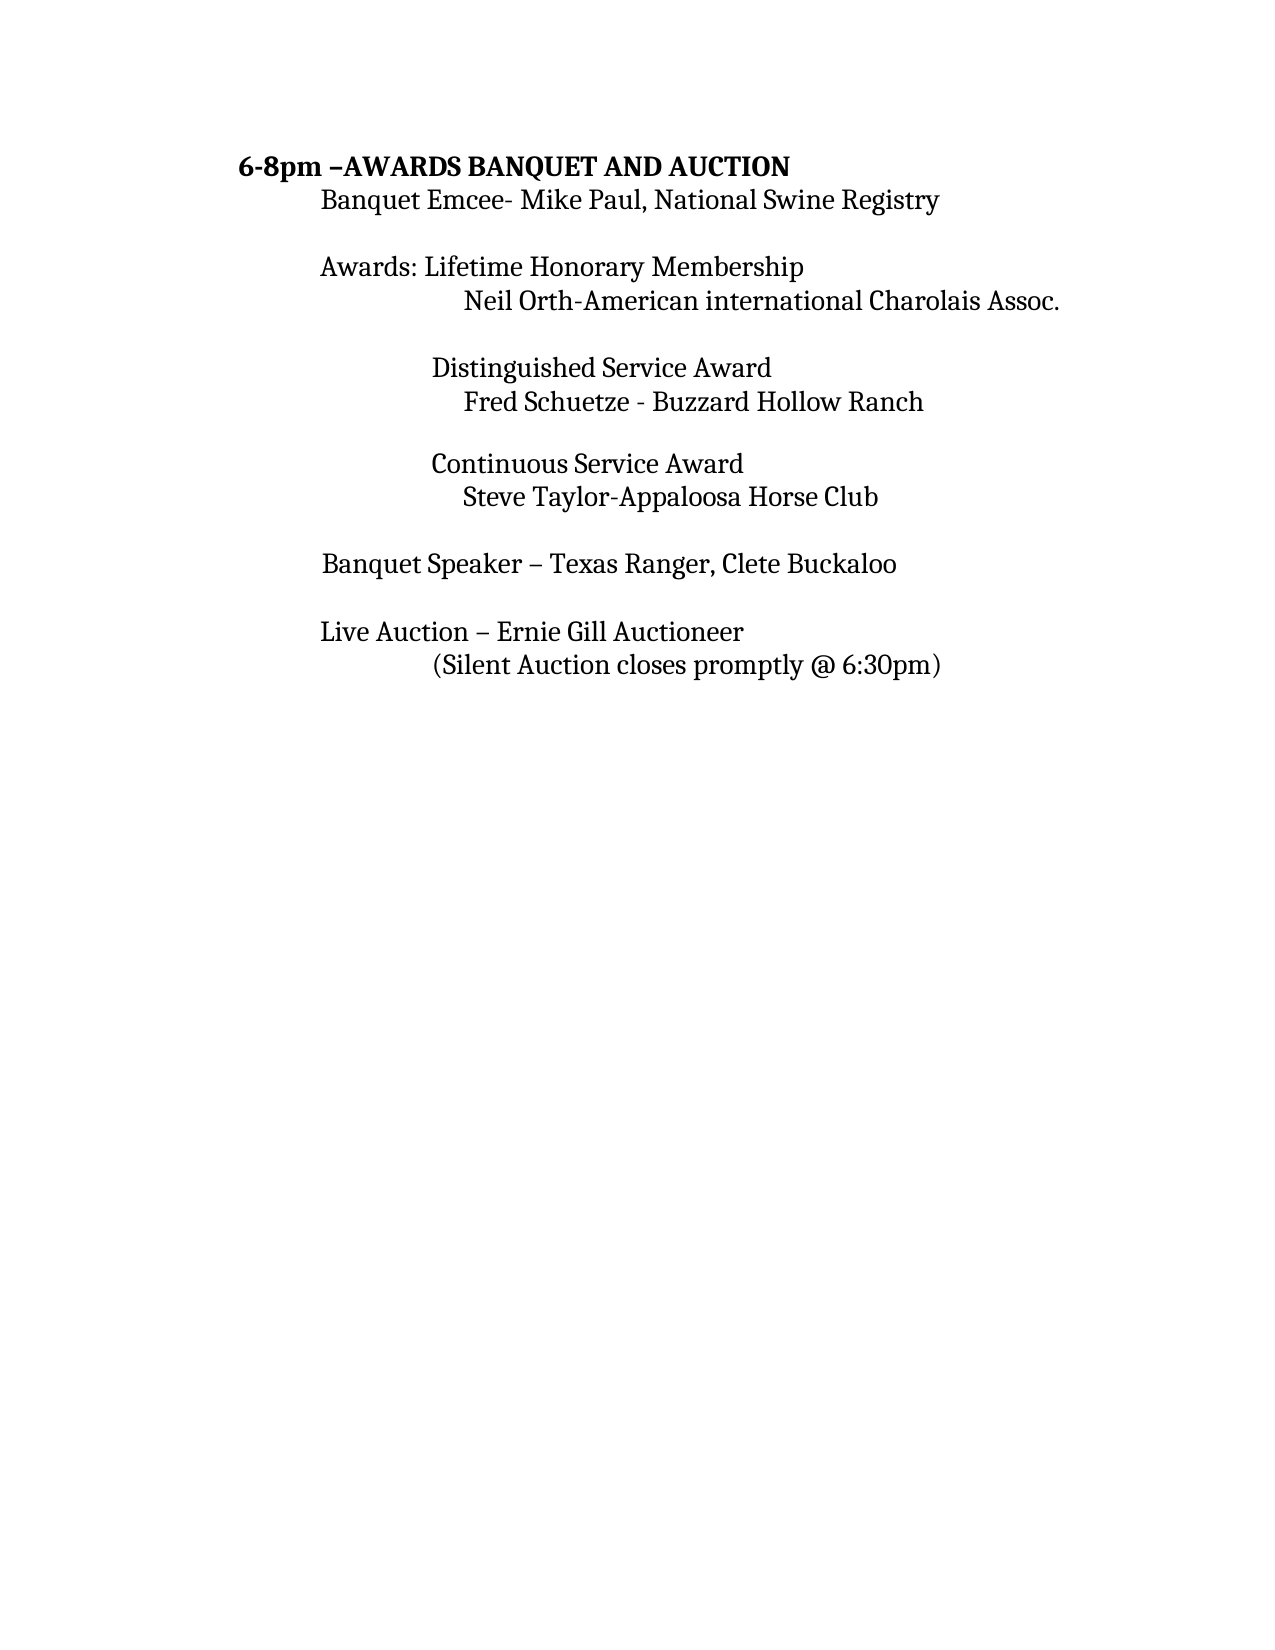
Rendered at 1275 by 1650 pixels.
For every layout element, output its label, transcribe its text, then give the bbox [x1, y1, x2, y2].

text Steve Taylor-Appaloosa Horse Club [56, 481, 1152, 514]
text Distinguished Service Award [56, 351, 1152, 385]
text 6-8pm –AWARDS BANQUET AND AUCTION [56, 150, 1152, 183]
text Banquet Emcee- Mike Paul, National Swine Registry [56, 183, 1152, 217]
text Live Auction – Ernie Gill Auctioneer [56, 615, 1152, 648]
text Neil Orth-American international Charolais Assoc. [56, 284, 1152, 318]
text Fred Schuetze - Buzzard Hollow Ranch [56, 385, 1152, 418]
text Banquet Speaker – Texas Ranger, Clete Buckaloo [56, 548, 1152, 581]
text Continuous Service Award [56, 447, 1152, 481]
text Awards: Lifetime Honorary Membership [56, 251, 1152, 284]
text (Silent Auction closes promptly @ 6:30pm) [56, 648, 1152, 682]
